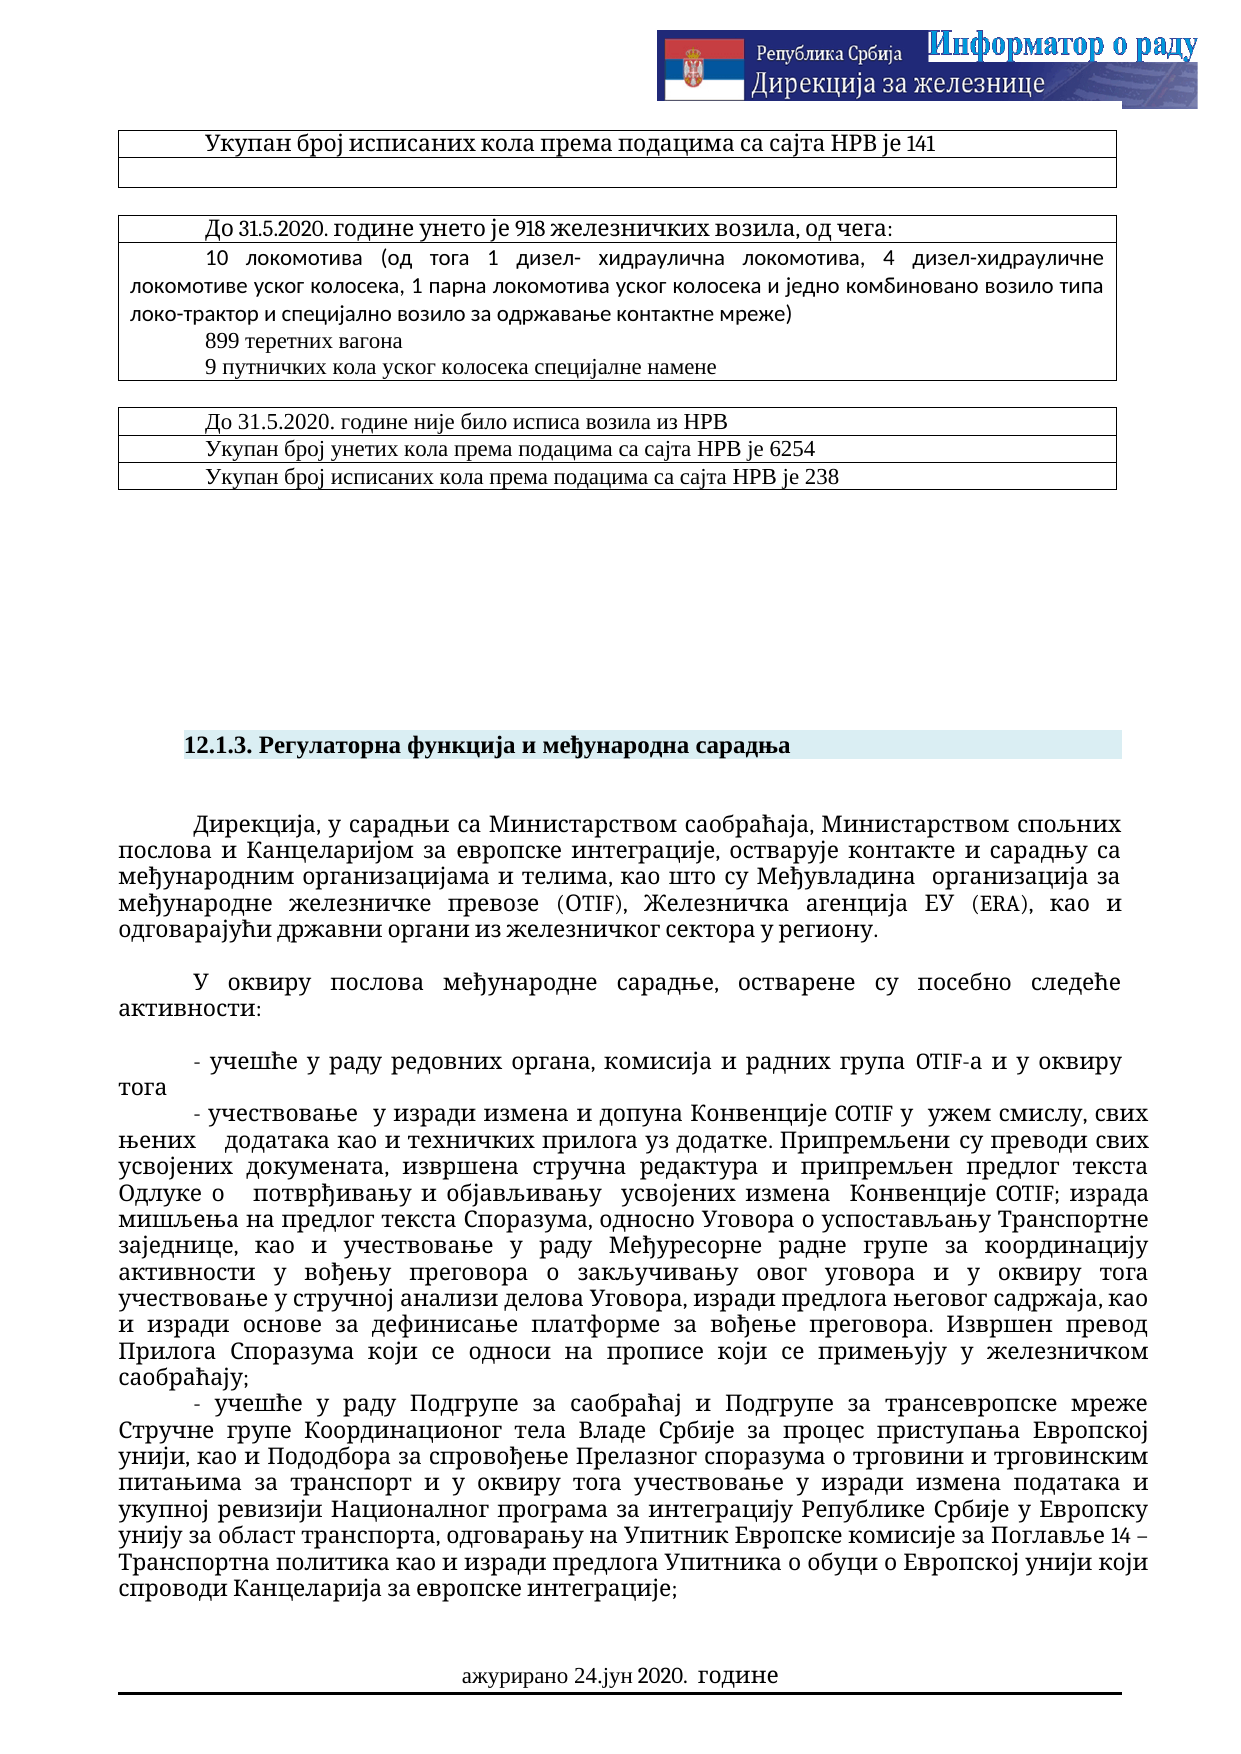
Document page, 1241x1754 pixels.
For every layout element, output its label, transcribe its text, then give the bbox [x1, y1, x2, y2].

text - учествовање у изради измена и допуна Конвенције COTIF у ужем смислу, свих њених додатака као и техничких прилога уз додатке. Припремљени су преводи свих усвојених докумената, извршена стручна редактура и припремљен предлог текста Одлуке о потврђивању и објављивању усвојених измена Конвенције COTIF; израда мишљења на предлог текста Споразума, односно Уговора о успостављању Транспортне заједнице, као и учествовање у раду Међуресорне радне групе за координацију активности у вођењу преговора о закључивању овог уговора и у оквиру тога учествовање у стручној анализи делова Уговора, изради предлога његовог садржаја, као и изради основе за дефинисање платформе за вођење преговора. Извршен превод Прилога Споразума који се односи на прописе који се примењују у железничком саобраћају; [118, 1101, 1149, 1391]
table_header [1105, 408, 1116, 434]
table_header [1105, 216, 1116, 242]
table_cell [119, 158, 130, 187]
text - учешће у раду Подгрупе за саобраћај и Подгрупе за трансевропске мреже Стручне групе Координационог тела Владе Србије за процес приступања Европској унији, као и Пододбора за спровођење Прелазног споразума о трговини и трговинским питањима за транспорт и у оквиру тога учествовање у изради измена података и укупној ревизији Националног програма за интеграцију Републике Србије у Европску унију за област транспорта, одговарању на Упитник Европске комисије за Поглавље 14 – Транспортна политика као и изради предлога Упитника о обуци о Европској унији који спроводи Канцеларија за европске интеграције; [118, 1391, 1149, 1602]
text У оквиру послова међународне сарадње, остварене су посебно следеће активности: [118, 969, 1122, 1022]
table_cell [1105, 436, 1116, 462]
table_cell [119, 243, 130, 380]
subtitle Регулаторна функција и међународна сарадња [184, 730, 1122, 759]
picture [657, 30, 1198, 109]
text Дирекција, у сарадњи са Министарством саобраћаја, Министарством спољних послова и Канцеларијом за европске интеграције, остварује контакте и сарадњу са међународним организацијама и телима, као што су Међувладина организација за међународне железничке превозе (ОTIF), Железничка агенција ЕУ (ERA), као и одговарајући државни органи из железничког сектора у региону. [118, 811, 1122, 943]
text - учешће у раду редовних органа, комисија и радних група OTIF-а и у оквиру тога [118, 1048, 1122, 1101]
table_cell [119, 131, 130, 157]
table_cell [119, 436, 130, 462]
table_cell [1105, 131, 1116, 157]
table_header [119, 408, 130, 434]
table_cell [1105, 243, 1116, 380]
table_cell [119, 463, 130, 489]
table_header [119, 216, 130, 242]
table_cell [1105, 158, 1116, 187]
picture [937, 30, 943, 44]
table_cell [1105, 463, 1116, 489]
